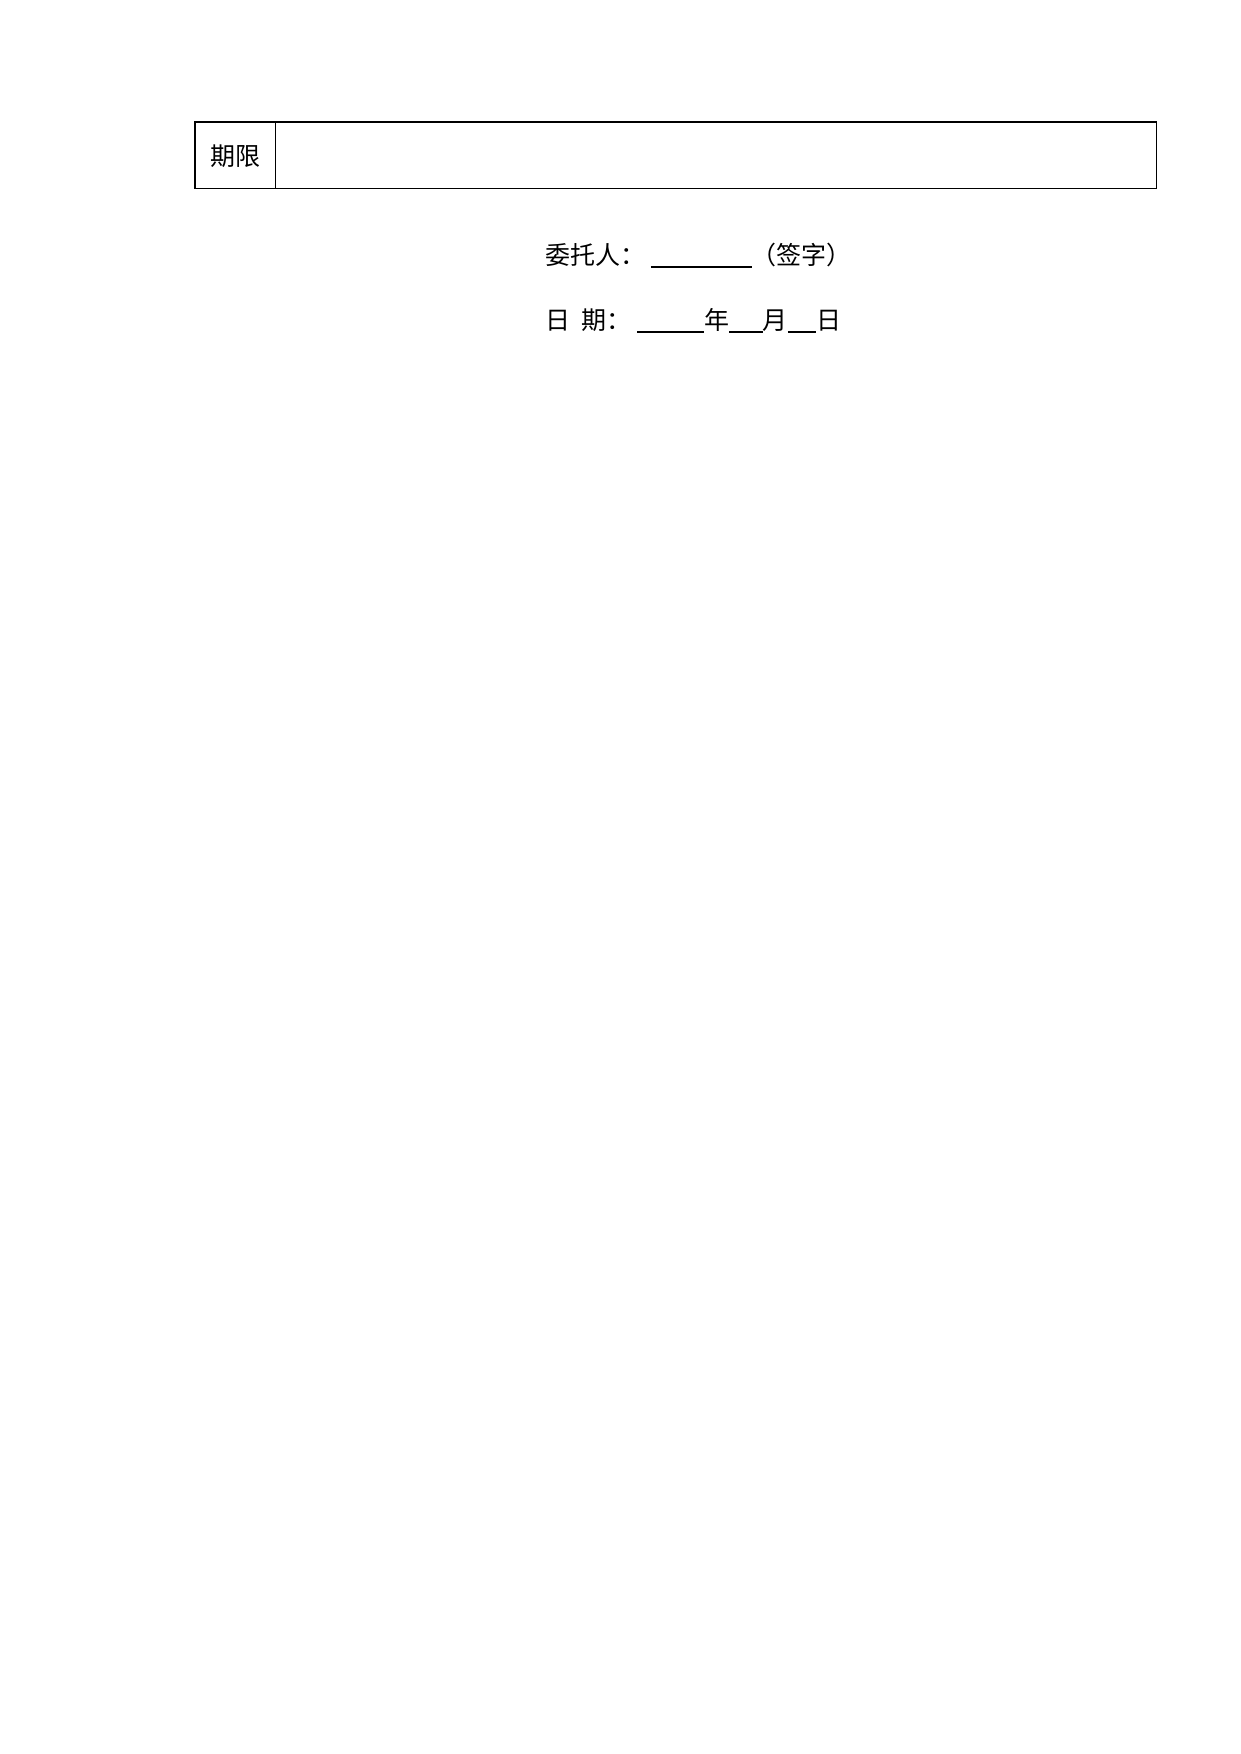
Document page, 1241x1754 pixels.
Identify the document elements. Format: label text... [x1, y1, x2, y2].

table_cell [276, 123, 1156, 187]
text 委托人： （签字） [195, 221, 1163, 286]
text 日 期： 年 月 日 [195, 286, 1163, 351]
table_cell 委托期限 [196, 123, 275, 187]
